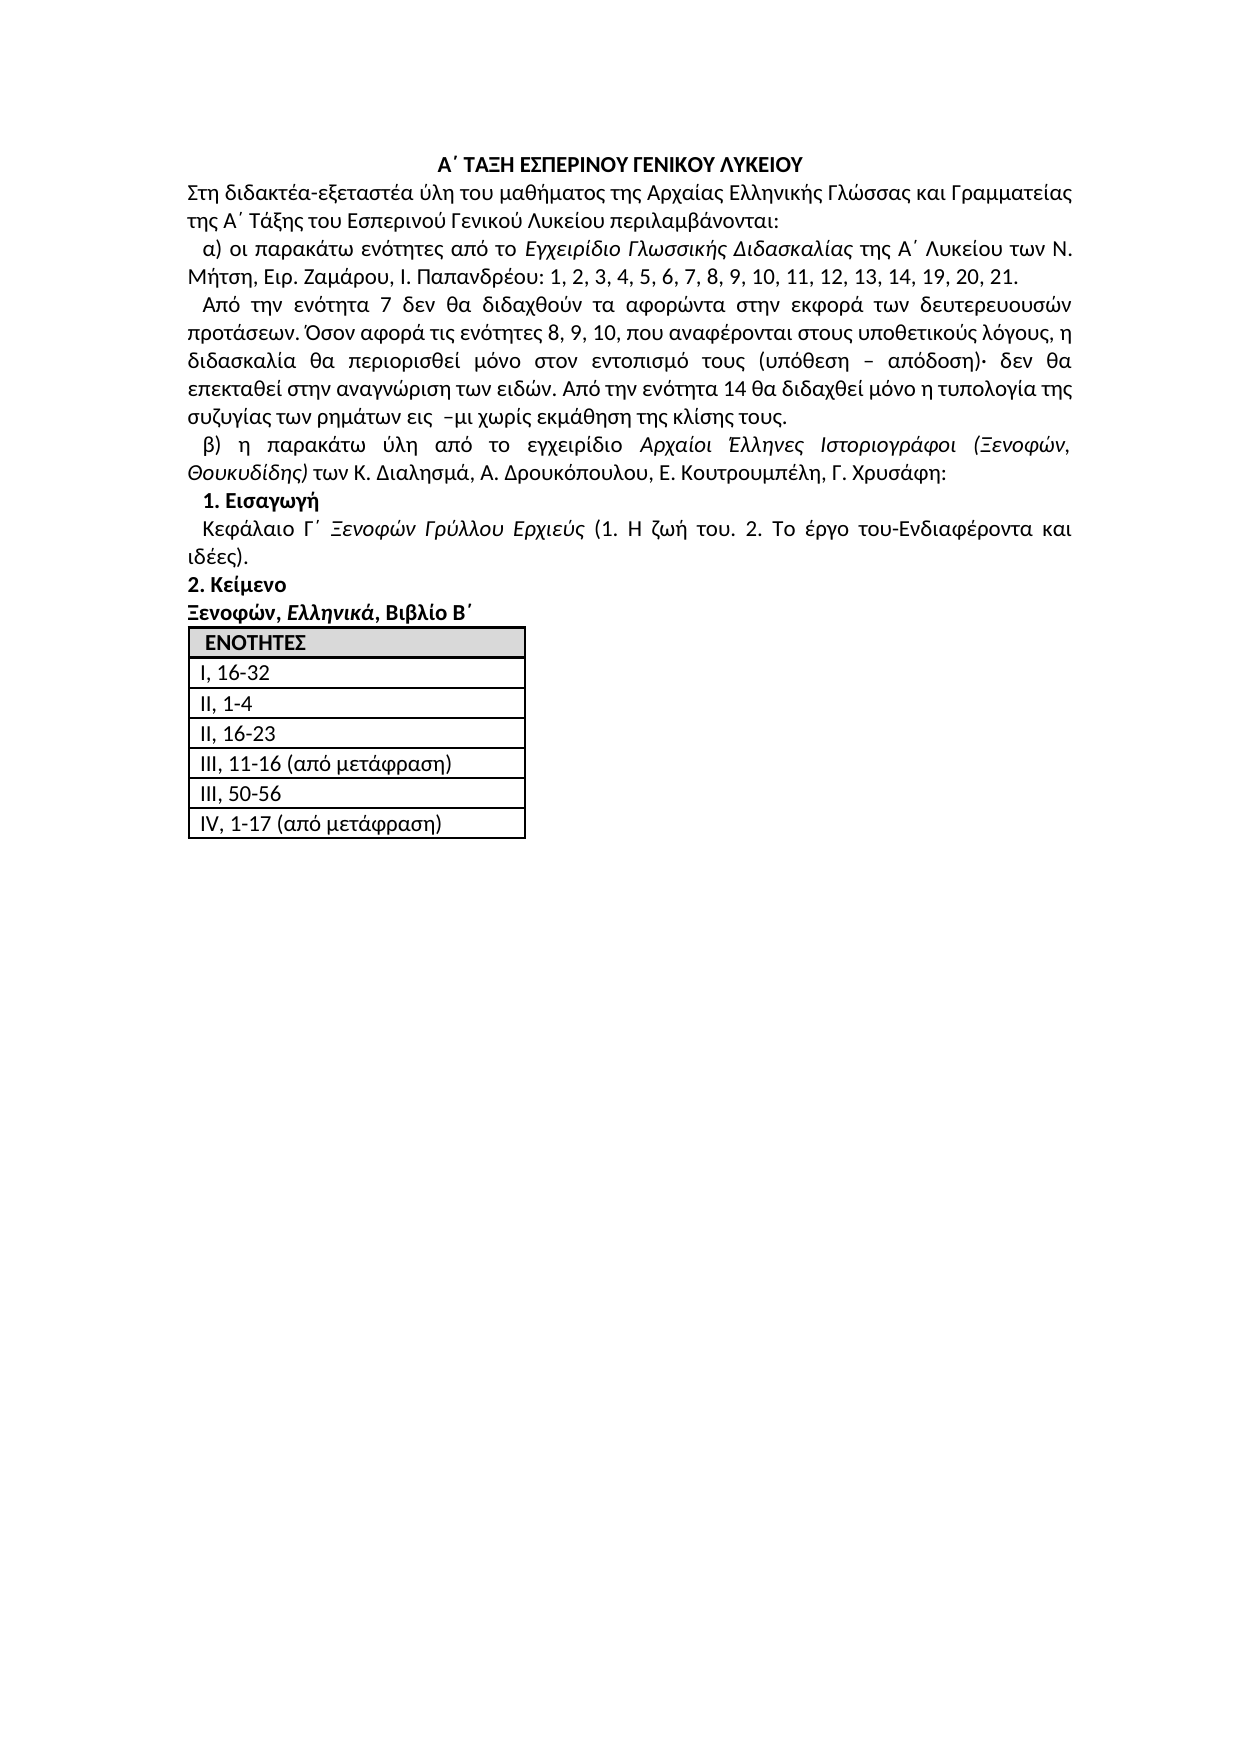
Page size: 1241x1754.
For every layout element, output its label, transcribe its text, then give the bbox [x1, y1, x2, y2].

table_cell Ι, 16-32 [190, 659, 524, 687]
text Α΄ ΤΑΞΗ ΕΣΠΕΡΙΝΟΥ ΓΕΝΙΚΟΥ ΛΥΚΕΙΟΥ [187, 150, 1053, 178]
table_cell ΙV, 1-17 (από μετάφραση) [190, 809, 524, 837]
table_cell ΙΙ, 1-4 [190, 689, 524, 717]
table_cell ΙΙΙ, 50-56 [190, 779, 524, 807]
text Κεφάλαιο Γ΄ Ξενοφών Γρύλλου Ερχιεύς (1. Η ζωή του. 2. Το έργο του-Ενδιαφέροντα και ιδέες). [187, 514, 1073, 570]
text α) οι παρακάτω ενότητες από το Εγχειρίδιο Γλωσσικής Διδασκαλίας της Α΄ Λυκείου των Ν. Μήτση, Ειρ. Ζαμάρου, Ι. Παπανδρέου: 1, 2, 3, 4, 5, 6, 7, 8, 9, 10, 11, 12, 13, 14, 19, 20, 21. [187, 234, 1073, 290]
text Ξενοφών, Ελληνικά, Βιβλίο Β΄ [187, 598, 1053, 626]
text Από την ενότητα 7 δεν θα διδαχθούν τα αφορώντα στην εκφορά των δευτερευουσών προτάσεων. Όσον αφορά τις ενότητες 8, 9, 10, που αναφέρονται στους υποθετικούς λόγους, η διδασκαλία θα περιορισθεί μόνο στον εντοπισμό τους (υπόθεση – απόδοση)· δεν θα επεκταθεί στην αναγνώριση των ειδών. Από την ενότητα 14 θα διδαχθεί μόνο η τυπολογία της συζυγίας των ρημάτων εις –μι χωρίς εκμάθηση της κλίσης τους. [187, 290, 1073, 430]
text 1. Εισαγωγή [187, 486, 1073, 514]
text Στη διδακτέα-εξεταστέα ύλη του μαθήματος της Αρχαίας Ελληνικής Γλώσσας και Γραμματείας της Α΄ Τάξης του Εσπερινού Γενικού Λυκείου περιλαμβάνονται: [187, 178, 1073, 234]
text β) η παρακάτω ύλη από το εγχειρίδιο Αρχαίοι Έλληνες Ιστοριογράφοι (Ξενοφών, Θουκυδίδης) των Κ. Διαλησμά, Α. Δρουκόπουλου, Ε. Κουτρουμπέλη, Γ. Χρυσάφη: [187, 430, 1073, 486]
table_cell ΙΙ, 16-23 [190, 719, 524, 747]
table_cell ΙΙΙ, 11-16 (από μετάφραση) [190, 749, 524, 777]
text 2. Κείμενο [187, 570, 1073, 598]
table_header ΕΝΟΤΗΤΕΣ [190, 629, 524, 656]
